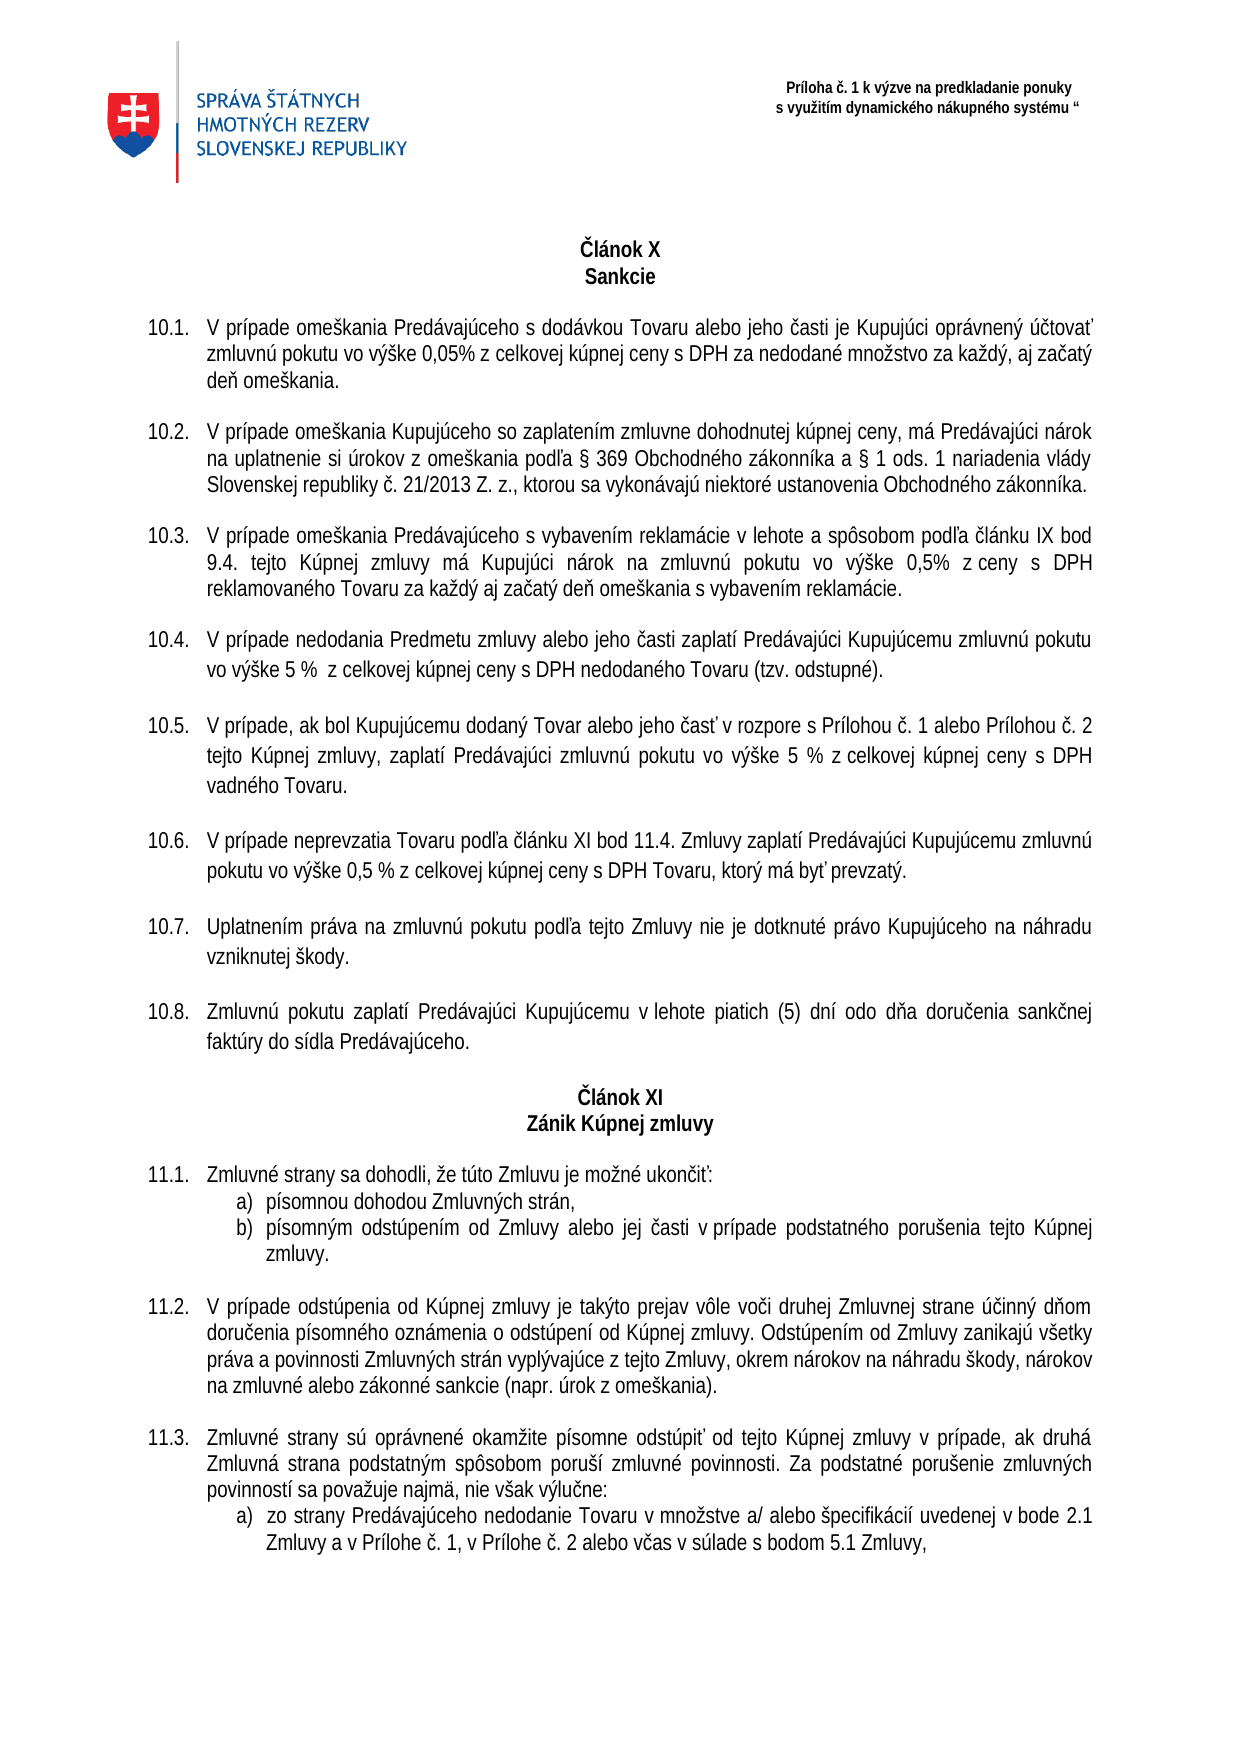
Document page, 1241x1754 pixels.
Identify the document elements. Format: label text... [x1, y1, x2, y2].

list V prípade omeškania Predávajúceho s vybavením reklamácie v lehote a spôsobom podľa článku IX bod 9.4. tejto Kúpnej zmluvy má Kupujúci nárok na zmluvnú pokutu vo výške 0,5% z ceny s DPH reklamovaného Tovaru za každý aj začatý deň omeškania s vybavením reklamácie. [148, 522, 1093, 601]
list Zmluvné strany sa dohodli, že túto Zmluvu je možné ukončiť: [148, 1161, 1093, 1188]
text Článok XI [148, 1083, 1093, 1110]
list V prípade odstúpenia od Kúpnej zmluvy je takýto prejav vôle voči druhej Zmluvnej strane účinný dňom doručenia písomného oznámenia o odstúpení od Kúpnej zmluvy. Odstúpením od Zmluvy zanikajú všetky práva a povinnosti Zmluvných strán vyplývajúce z tejto Zmluvy, okrem nárokov na náhradu škody, nárokov na zmluvné alebo zákonné sankcie (napr. úrok z omeškania). [148, 1293, 1093, 1398]
list písomným odstúpením od Zmluvy alebo jej časti v prípade podstatného porušenia tejto Kúpnej zmluvy. [236, 1214, 1093, 1267]
picture [56, 41, 461, 207]
text Zánik Kúpnej zmluvy [148, 1110, 1093, 1136]
text Sankcie [148, 263, 1093, 289]
list Zmluvnú pokutu zaplatí Predávajúci Kupujúcemu v lehote piatich (5) dní odo dňa doručenia sankčnej faktúry do sídla Predávajúceho. [148, 998, 1093, 1055]
list Uplatnením práva na zmluvnú pokutu podľa tejto Zmluvy nie je dotknuté právo Kupujúceho na náhradu vzniknutej škody. [148, 913, 1093, 969]
list Zmluvné strany sú oprávnené okamžite písomne odstúpiť od tejto Kúpnej zmluvy v prípade, ak druhá Zmluvná strana podstatným spôsobom poruší zmluvné povinnosti. Za podstatné porušenie zmluvných povinností sa považuje najmä, nie však výlučne: [148, 1423, 1093, 1502]
list V prípade omeškania Kupujúceho so zaplatením zmluvne dohodnutej kúpnej ceny, má Predávajúci nárok na uplatnenie si úrokov z omeškania podľa § 369 Obchodného zákonníka a § 1 ods. 1 nariadenia vlády Slovenskej republiky č. 21/2013 Z. z., ktorou sa vykonávajú niektoré ustanovenia Obchodného zákonníka. [148, 418, 1093, 497]
list V prípade, ak bol Kupujúcemu dodaný Tovar alebo jeho časť v rozpore s Prílohou č. 1 alebo Prílohou č. 2 tejto Kúpnej zmluvy, zaplatí Predávajúci zmluvnú pokutu vo výške 5 % z celkovej kúpnej ceny s DPH vadného Tovaru. [148, 712, 1093, 798]
text Článok X [148, 236, 1093, 263]
list V prípade nedodania Predmetu zmluvy alebo jeho časti zaplatí Predávajúci Kupujúcemu zmluvnú pokutu vo výške 5 % z celkovej kúpnej ceny s DPH nedodaného Tovaru (tzv. odstupné). [148, 626, 1093, 683]
list V prípade neprevzatia Tovaru podľa článku XI bod 11.4. Zmluvy zaplatí Predávajúci Kupujúcemu zmluvnú pokutu vo výške 0,5 % z celkovej kúpnej ceny s DPH Tovaru, ktorý má byť prevzatý. [148, 827, 1093, 884]
text a) zo strany Predávajúceho nedodanie Tovaru v množstve a/ alebo špecifikácií uvedenej v bode 2.1 Zmluvy a v Prílohe č. 1, v Prílohe č. 2 alebo včas v súlade s bodom 5.1 Zmluvy, [236, 1502, 1093, 1555]
list V prípade omeškania Predávajúceho s dodávkou Tovaru alebo jeho časti je Kupujúci oprávnený účtovať zmluvnú pokutu vo výške 0,05% z celkovej kúpnej ceny s DPH za nedodané množstvo za každý, aj začatý deň omeškania. [148, 314, 1093, 393]
list písomnou dohodou Zmluvných strán, [236, 1188, 1093, 1214]
